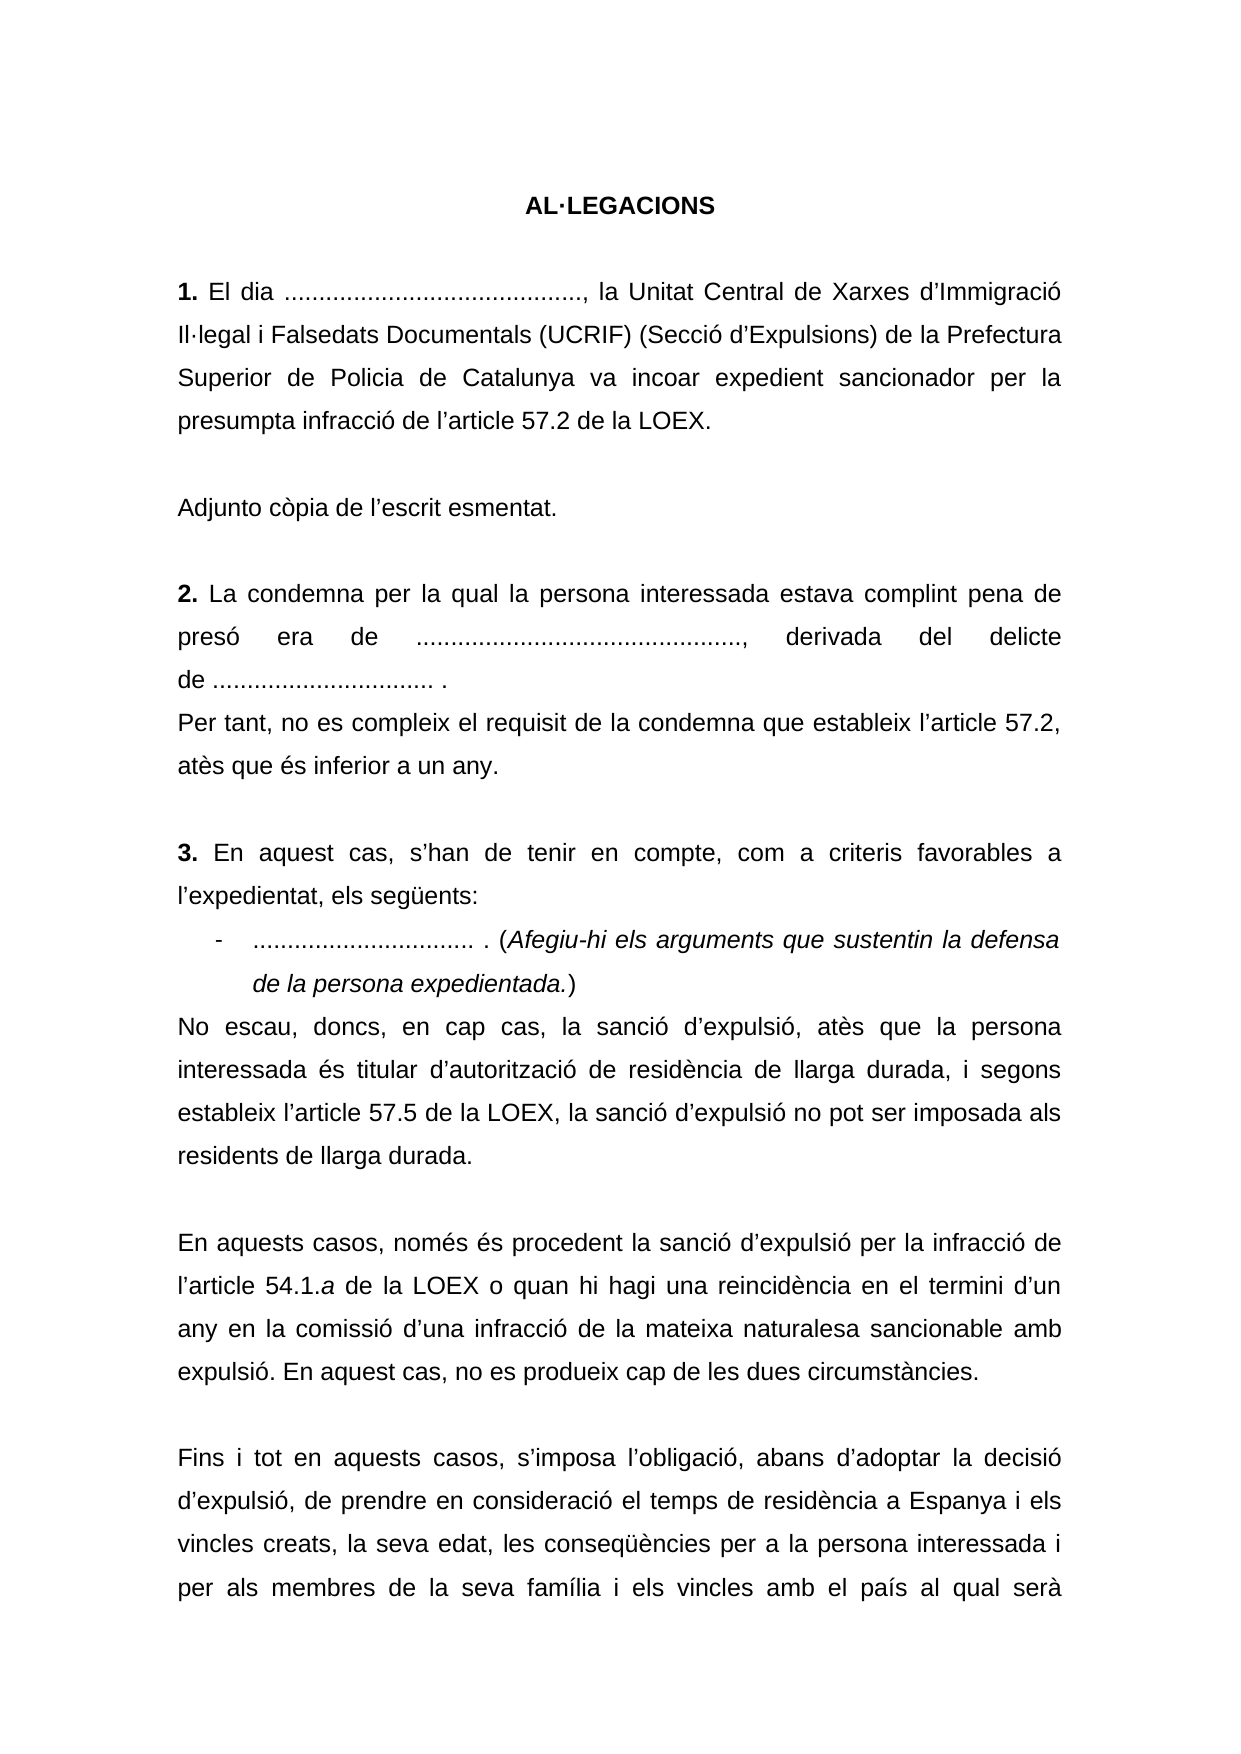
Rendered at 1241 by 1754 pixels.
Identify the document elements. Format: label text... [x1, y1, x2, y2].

text En aquests casos, només és procedent la sanció d’expulsió per la infracció de l’article 54.1.a de la LOEX o quan hi hagi una reincidència en el termini d’un any en la comissió d’una infracció de la mateixa naturalesa sancionable amb expulsió. En aquest cas, no es produeix cap de les dues circumstàncies. [177, 1227, 1063, 1386]
text 1. El dia ..........................................., la Unitat Central de Xarxes d’Immigració Il·legal i Falsedats Documentals (UCRIF) (Secció d’Expulsions) de la Prefectura Superior de Policia de Catalunya va incoar expedient sancionador per la presumpta infracció de l’article 57.2 de la LOEX. [177, 277, 1063, 435]
text Per tant, no es compleix el requisit de la condemna que estableix l’article 57.2, atès que és inferior a un any. [177, 708, 1063, 780]
text 2. La condemna per la qual la persona interessada estava complint pena de presó era de ..............................................., derivada del delicte de ................................ . [177, 579, 1063, 694]
list ................................ . (Afegiu-hi els arguments que sustentin la defensa de la persona expedientada.) [215, 924, 1063, 997]
text AL·LEGACIONS [177, 191, 1063, 219]
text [177, 1443, 1063, 1601]
text Adjunto còpia de l’escrit esmentat. [177, 493, 1063, 521]
text 3. En aquest cas, s’han de tenir en compte, com a criteris favorables a l’expedientat, els següents: [177, 838, 1063, 909]
text No escau, doncs, en cap cas, la sanció d’expulsió, atès que la persona interessada és titular d’autorització de residència de llarga durada, i segons estableix l’article 57.5 de la LOEX, la sanció d’expulsió no pot ser imposada als residents de llarga durada. [177, 1012, 1063, 1170]
